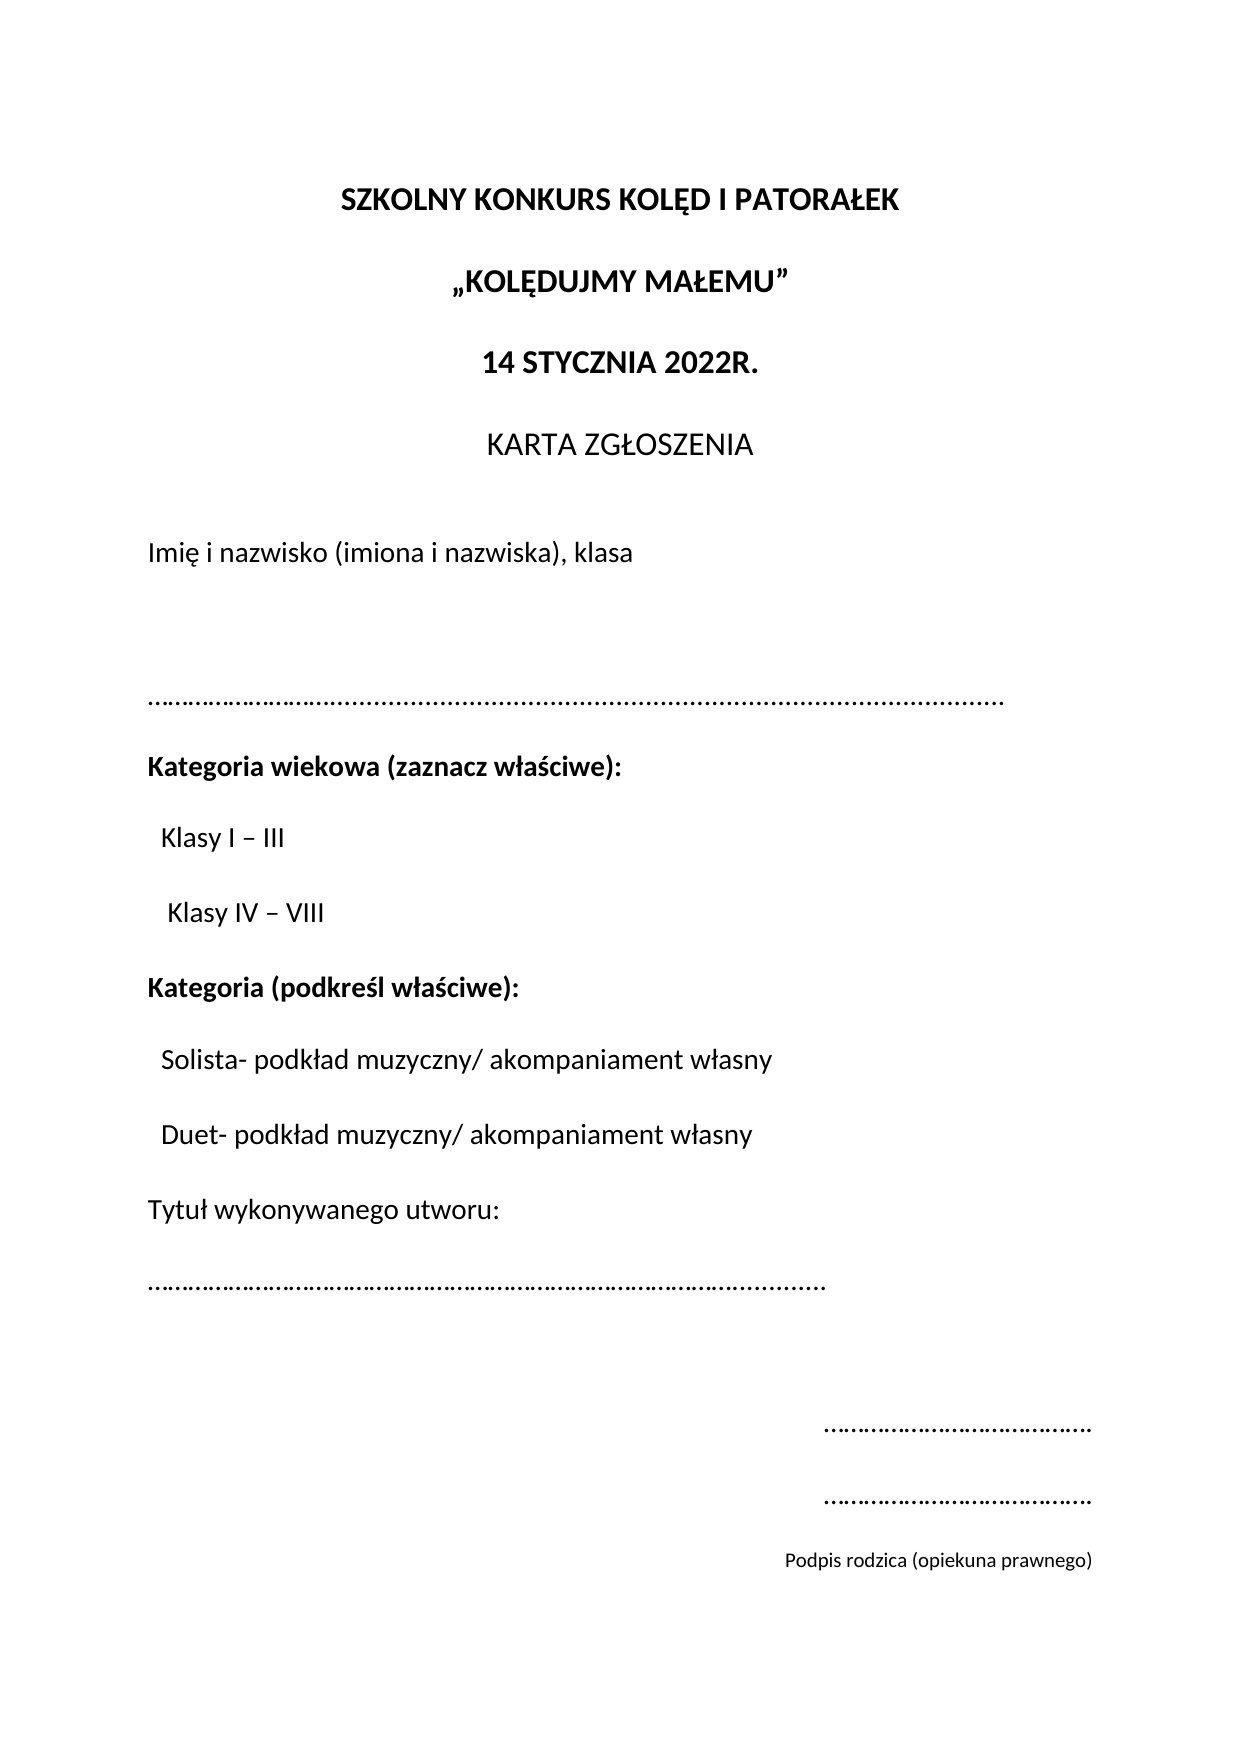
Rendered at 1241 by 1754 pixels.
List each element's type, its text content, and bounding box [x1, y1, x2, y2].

text 14 STYCZNIA 2022R. [148, 341, 1093, 382]
text Imię i nazwisko (imiona i nazwiska), klasa [148, 534, 1093, 570]
text Tytuł wykonywanego utworu: [148, 1191, 1093, 1226]
text Klasy IV – VIII [148, 894, 1093, 930]
text …………………………………. [148, 1404, 1093, 1440]
text „KOLĘDUJMY MAŁEMU” [148, 259, 1093, 300]
text Duet- podkład muzyczny/ akompaniament własny [148, 1116, 1093, 1151]
text Klasy I – III [148, 819, 1093, 855]
text KARTA ZGŁOSZENIA [148, 422, 1093, 463]
text Podpis rodzica (opiekuna prawnego) [148, 1547, 1093, 1572]
text ……………………………………………………………………………............. [148, 1262, 1093, 1298]
text …………………………………. [148, 1476, 1093, 1511]
text SZKOLNY KONKURS KOLĘD I PATORAŁEK [148, 178, 1093, 219]
text Kategoria (podkreśl właściwe): [148, 969, 1093, 1005]
text Solista- podkład muzyczny/ akompaniament własny [148, 1041, 1093, 1076]
text Kategoria wiekowa (zaznacz właściwe): [148, 748, 1093, 784]
text ………………………............................................................................................ [148, 677, 1093, 713]
